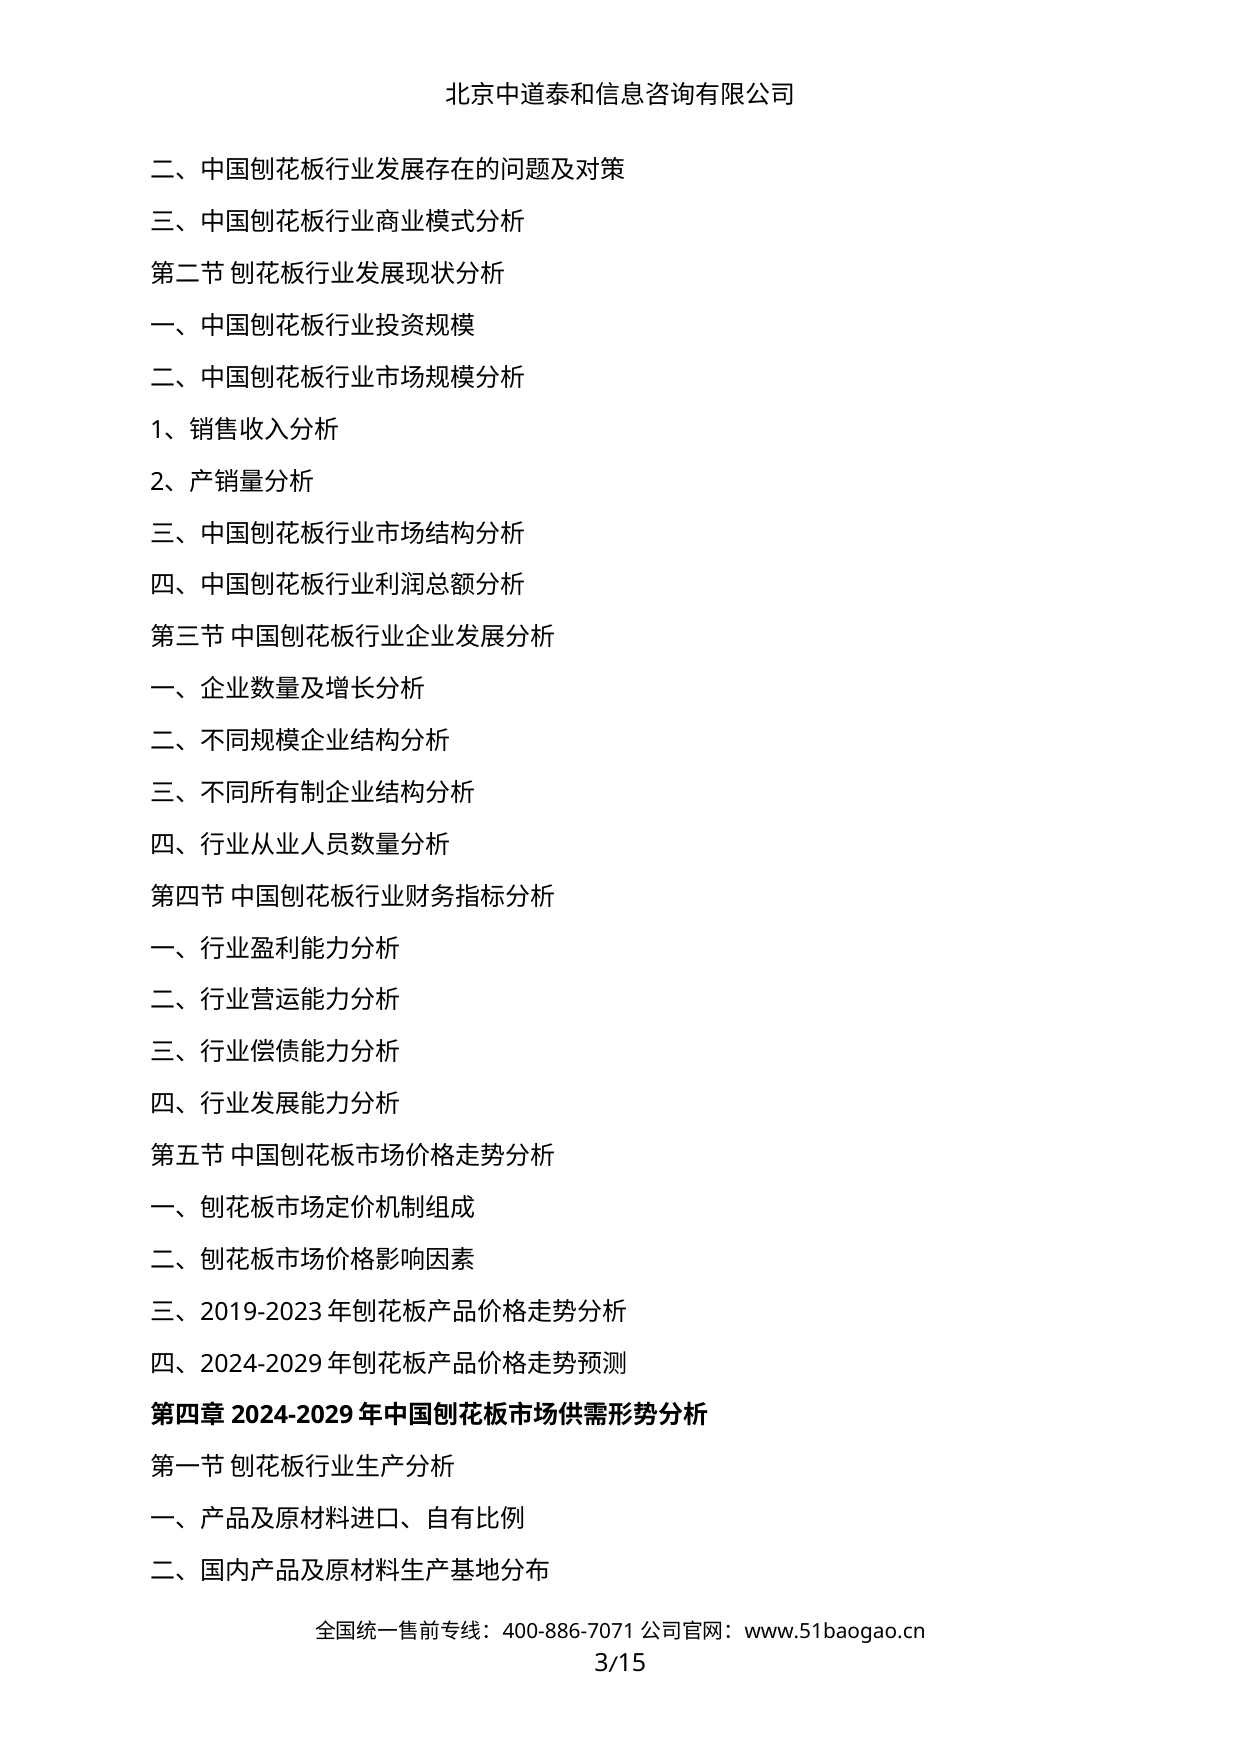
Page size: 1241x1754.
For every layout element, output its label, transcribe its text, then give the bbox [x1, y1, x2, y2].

text 一、刨花板市场定价机制组成 [150, 1187, 1090, 1224]
text 三、不同所有制企业结构分析 [150, 772, 1090, 809]
text 三、中国刨花板行业商业模式分析 [150, 202, 1090, 238]
text 二、国内产品及原材料生产基地分布 [150, 1551, 1090, 1587]
text 第一节 刨花板行业生产分析 [150, 1447, 1090, 1483]
text 四、2024-2029年刨花板产品价格走势预测 [150, 1343, 1090, 1379]
text 三、行业偿债能力分析 [150, 1032, 1090, 1068]
text 二、中国刨花板行业发展存在的问题及对策 [150, 150, 1090, 186]
text 三、2019-2023年刨花板产品价格走势分析 [150, 1291, 1090, 1327]
text 第四章 2024-2029年中国刨花板市场供需形势分析 [150, 1395, 1090, 1431]
text 三、中国刨花板行业市场结构分析 [150, 513, 1090, 549]
text 一、中国刨花板行业投资规模 [150, 306, 1090, 342]
text 一、行业盈利能力分析 [150, 928, 1090, 964]
text 1、销售收入分析 [150, 409, 1090, 446]
text 2、产销量分析 [150, 461, 1090, 497]
text 第三节 中国刨花板行业企业发展分析 [150, 617, 1090, 653]
text 二、不同规模企业结构分析 [150, 721, 1090, 757]
text 四、行业发展能力分析 [150, 1084, 1090, 1120]
text 二、刨花板市场价格影响因素 [150, 1239, 1090, 1276]
text 四、中国刨花板行业利润总额分析 [150, 565, 1090, 601]
text 第五节 中国刨花板市场价格走势分析 [150, 1136, 1090, 1172]
text 二、中国刨花板行业市场规模分析 [150, 357, 1090, 394]
text 一、企业数量及增长分析 [150, 669, 1090, 705]
text 一、产品及原材料进口、自有比例 [150, 1499, 1090, 1535]
text 四、行业从业人员数量分析 [150, 824, 1090, 861]
text 二、行业营运能力分析 [150, 980, 1090, 1016]
text 第二节 刨花板行业发展现状分析 [150, 254, 1090, 290]
text 第四节 中国刨花板行业财务指标分析 [150, 876, 1090, 912]
